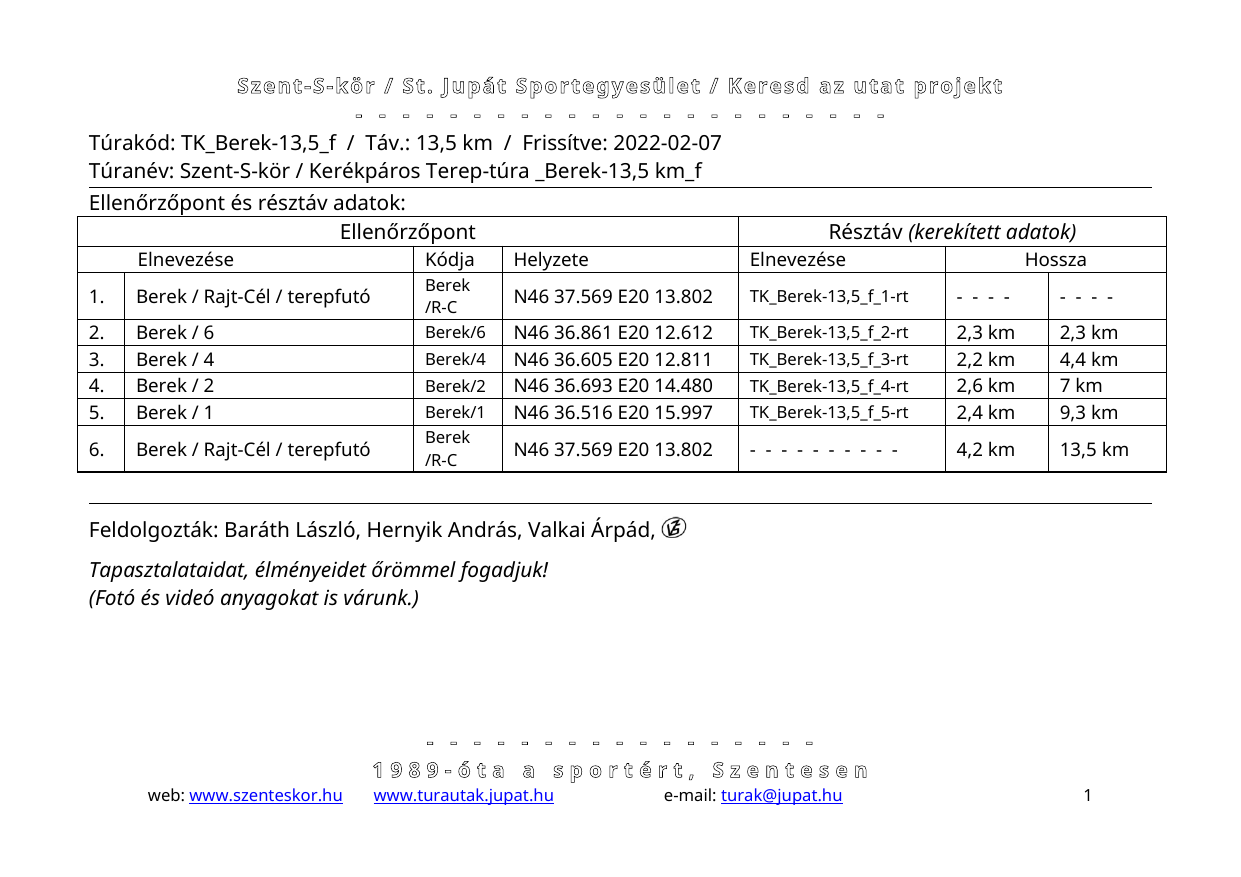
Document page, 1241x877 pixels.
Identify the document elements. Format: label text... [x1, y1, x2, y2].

table_cell - - - - [1049, 273, 1166, 319]
table_cell TK_Berek-13,5_f_5-rt [739, 399, 945, 425]
table_cell Berek/6 [414, 320, 502, 345]
table_cell 3. [78, 346, 124, 372]
table_cell N46 36.861 E20 12.612 [503, 320, 738, 345]
table_cell - - - - [946, 273, 1048, 319]
table_cell TK_Berek-13,5_f_4-rt [739, 373, 945, 398]
table_cell TK_Berek-13,5_f_3-rt [739, 346, 945, 372]
table_cell 6. [78, 426, 124, 471]
text Túranév: Szent-S-kör / Kerékpáros Terep-túra _Berek-13,5 km_f [89, 156, 1152, 187]
table_cell 2,3 km [1049, 320, 1166, 345]
table_cell 4,4 km [1049, 346, 1166, 372]
table_cell Berek /R-C [414, 426, 502, 471]
table_cell Elnevezése [739, 247, 945, 272]
table_cell Helyzete [503, 247, 738, 272]
table_cell N46 36.516 E20 15.997 [503, 399, 738, 425]
table_cell Elnevezése [78, 247, 413, 272]
table_cell Berek / 6 [125, 320, 413, 345]
table_header Résztáv (kerekített adatok) [739, 217, 1166, 246]
table_cell Berek / 1 [125, 399, 413, 425]
table_cell N46 37.569 E20 13.802 [503, 426, 738, 471]
table_cell N46 37.569 E20 13.802 [503, 273, 738, 319]
text Feldolgozták: Baráth László, Hernyik András, Valkai Árpád, [89, 515, 1152, 544]
table_cell TK_Berek-13,5_f_1-rt [739, 273, 945, 319]
table_cell 7 km [1049, 373, 1166, 398]
table_cell Berek / Rajt-Cél / terepfutó [125, 426, 413, 471]
table_cell N46 36.693 E20 14.480 [503, 373, 738, 398]
table_cell Berek / 4 [125, 346, 413, 372]
table_cell 2,4 km [946, 399, 1048, 425]
table_cell Berek/4 [414, 346, 502, 372]
table_header Ellenőrzőpont [78, 217, 738, 246]
table_cell Kódja [414, 247, 502, 272]
table_cell 4,2 km [946, 426, 1048, 471]
table_cell 2. [78, 320, 124, 345]
table_cell 5. [78, 399, 124, 425]
table_cell 4. [78, 373, 124, 398]
table_cell N46 36.605 E20 12.811 [503, 346, 738, 372]
picture [661, 516, 687, 538]
table_cell 9,3 km [1049, 399, 1166, 425]
table_cell 1. [78, 273, 124, 319]
table_cell Hossza [946, 247, 1166, 272]
text Tapasztalataidat, élményeidet őrömmel fogadjuk! (Fotó és videó anyagokat is várunk.) [89, 555, 1152, 612]
text Ellenőrzőpont és résztáv adatok: [89, 188, 1152, 216]
table_cell Berek /R-C [414, 273, 502, 319]
table_cell 2,2 km [946, 346, 1048, 372]
table_cell 13,5 km [1049, 426, 1166, 471]
table_cell Berek / 2 [125, 373, 413, 398]
table_cell Berek/2 [414, 373, 502, 398]
table_cell 2,3 km [946, 320, 1048, 345]
table_cell TK_Berek-13,5_f_2-rt [739, 320, 945, 345]
table_cell - - - - - - - - - - [739, 426, 945, 471]
table_cell Berek/1 [414, 399, 502, 425]
table_cell 2,6 km [946, 373, 1048, 398]
table_cell Berek / Rajt-Cél / terepfutó [125, 273, 413, 319]
text Túrakód: TK_Berek-13,5_f / Táv.: 13,5 km / Frissítve: 2022-02-07 [89, 128, 1152, 156]
